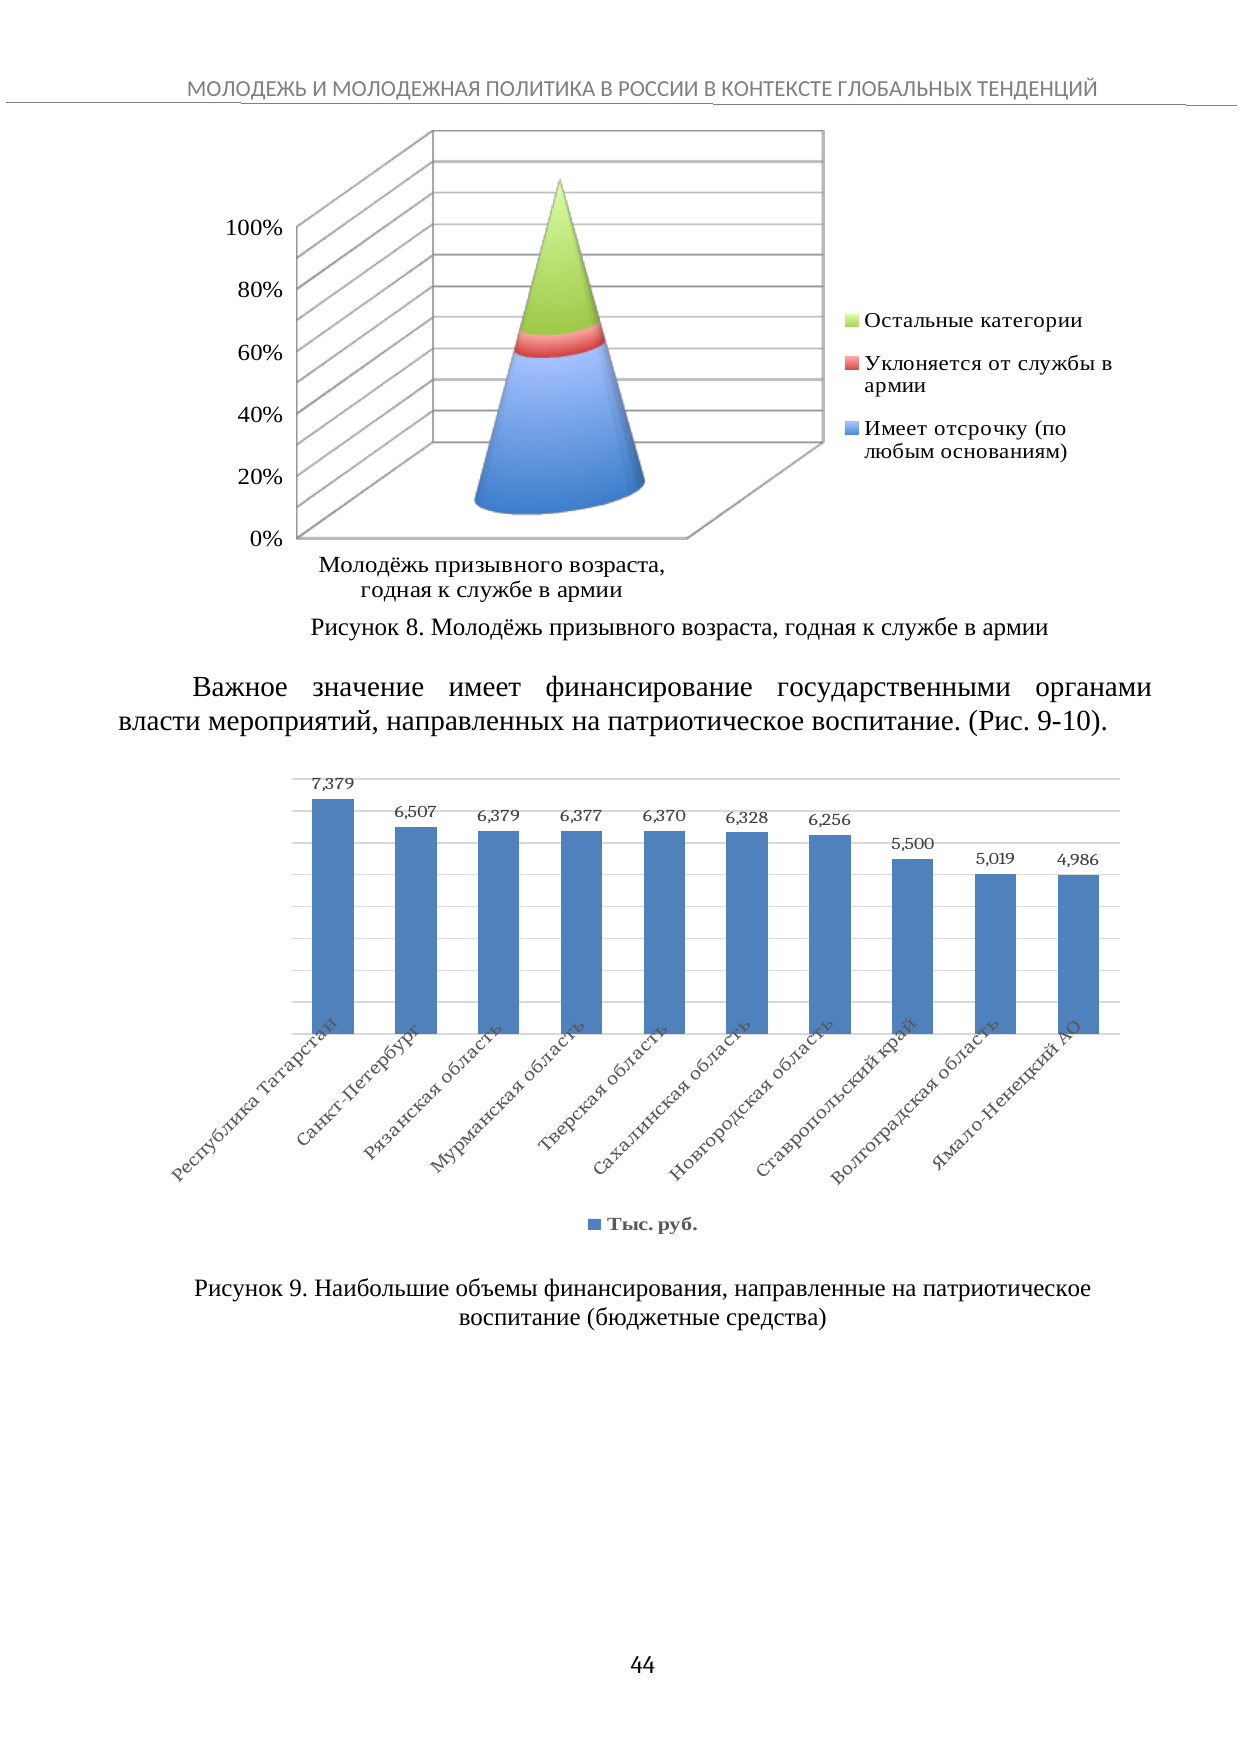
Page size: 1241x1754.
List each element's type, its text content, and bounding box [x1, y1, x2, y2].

text Рисунок 8. Молодёжь призывного возраста, годная к службе в армии [133, 612, 1152, 640]
text Важное значение имеет финансирование государственными органами власти мероприятий, направленных на патриотическое воспитание. (Рис. 9-10). [118, 669, 1152, 736]
text Рисунок 9. Наибольшие объемы финансирования, направленные на патриотическое воспитание (бюджетные средства) [133, 1273, 1152, 1331]
